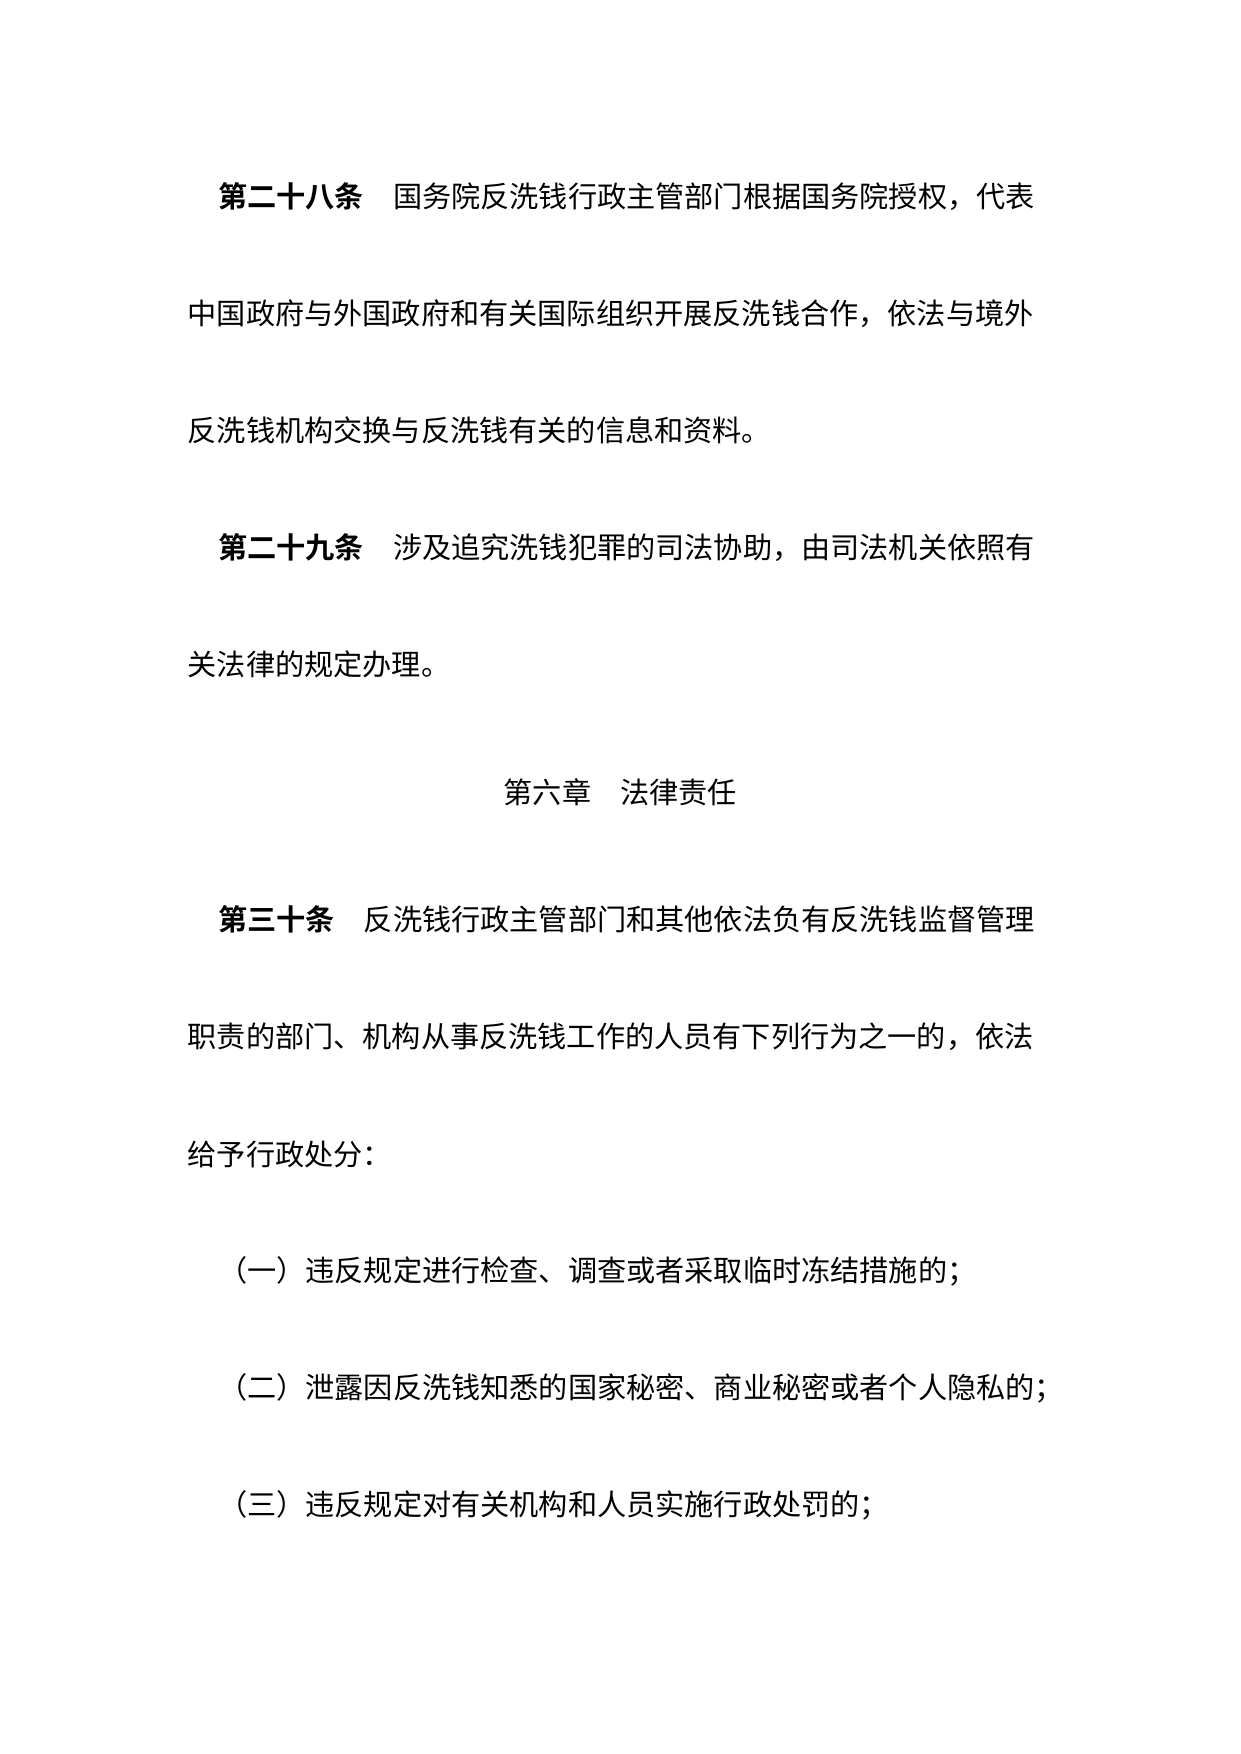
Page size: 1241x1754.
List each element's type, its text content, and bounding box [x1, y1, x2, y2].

text 第六章 法律责任 [187, 758, 1053, 823]
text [187, 162, 1053, 695]
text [187, 886, 1053, 1536]
